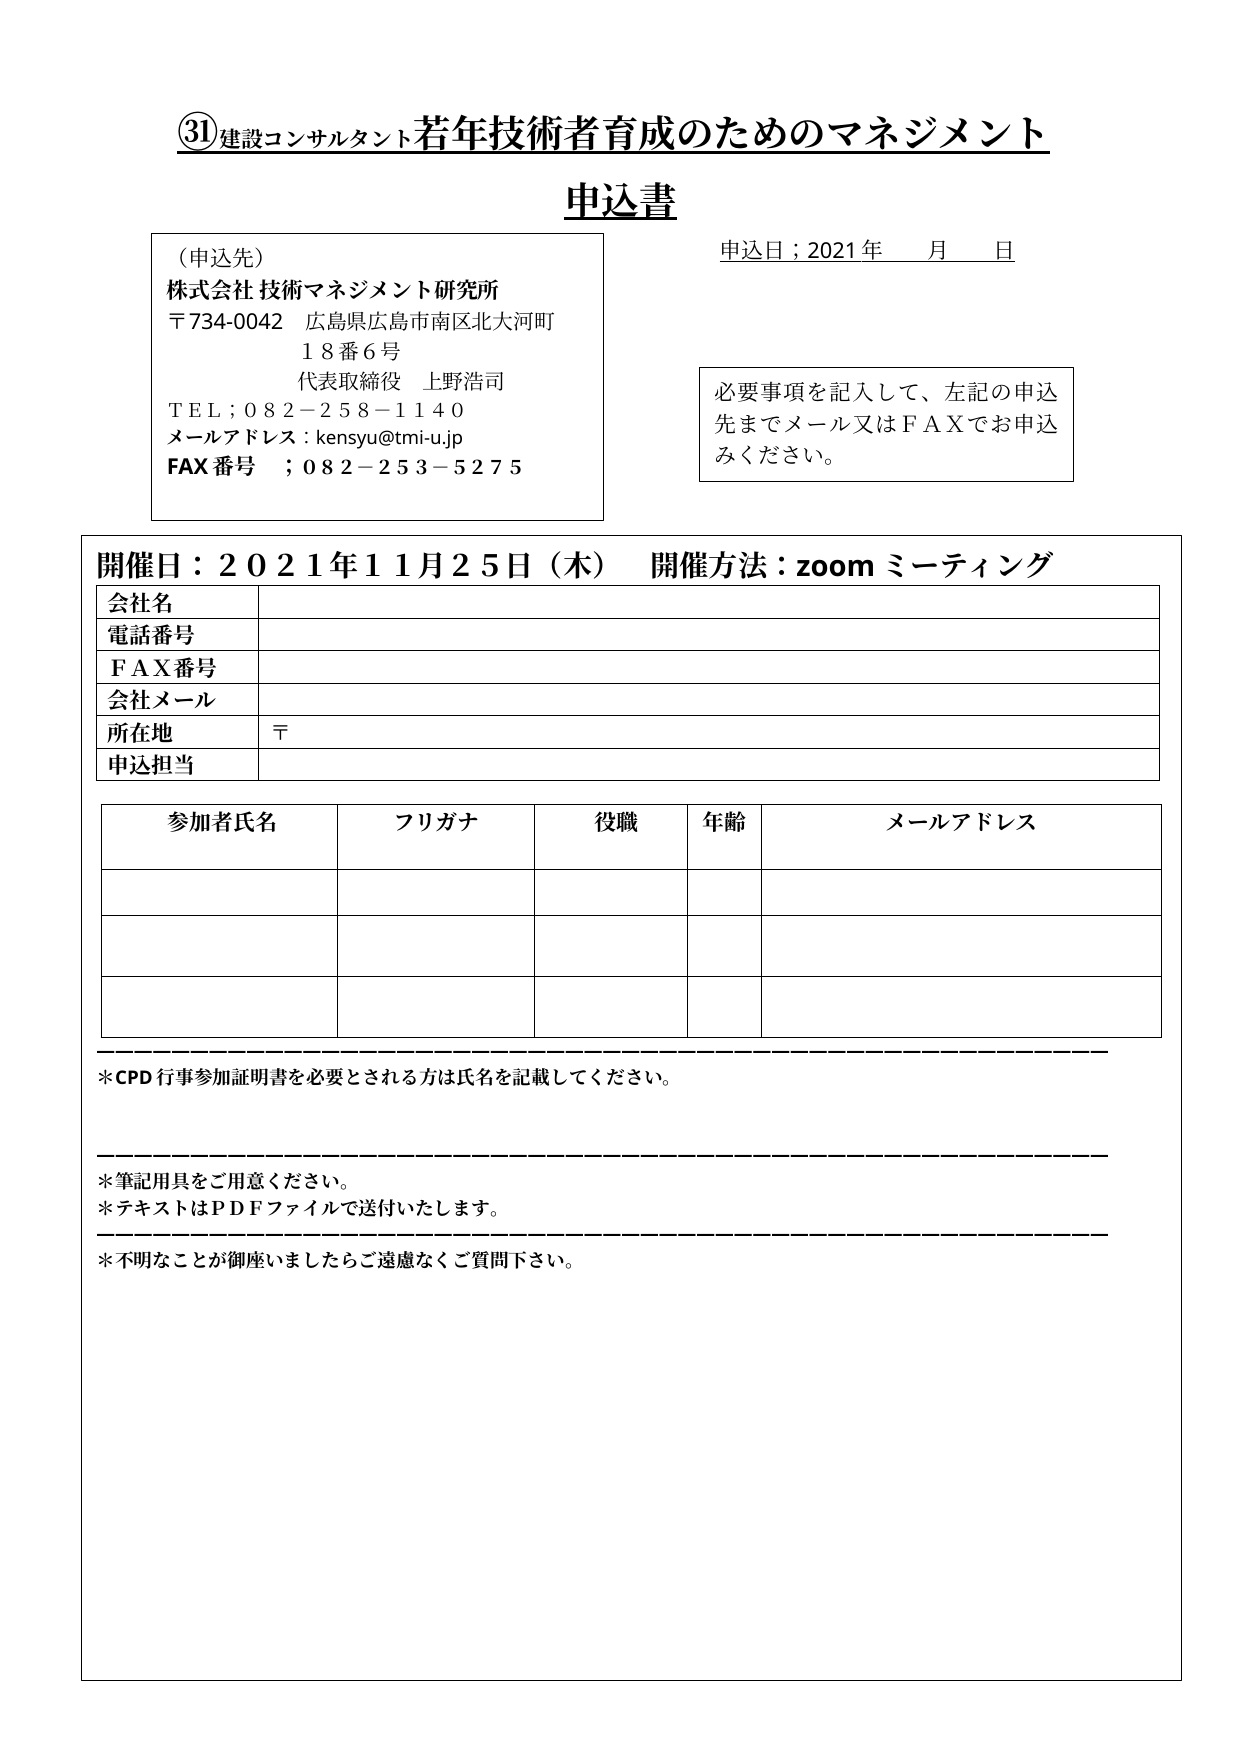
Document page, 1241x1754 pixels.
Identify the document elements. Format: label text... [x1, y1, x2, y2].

text 申込日；2021年 月 日 [177, 232, 1063, 267]
text ㉛建設コンサルタント若年技術者育成のためのマネジメント [177, 96, 1063, 164]
text 申込書 [177, 164, 1063, 232]
